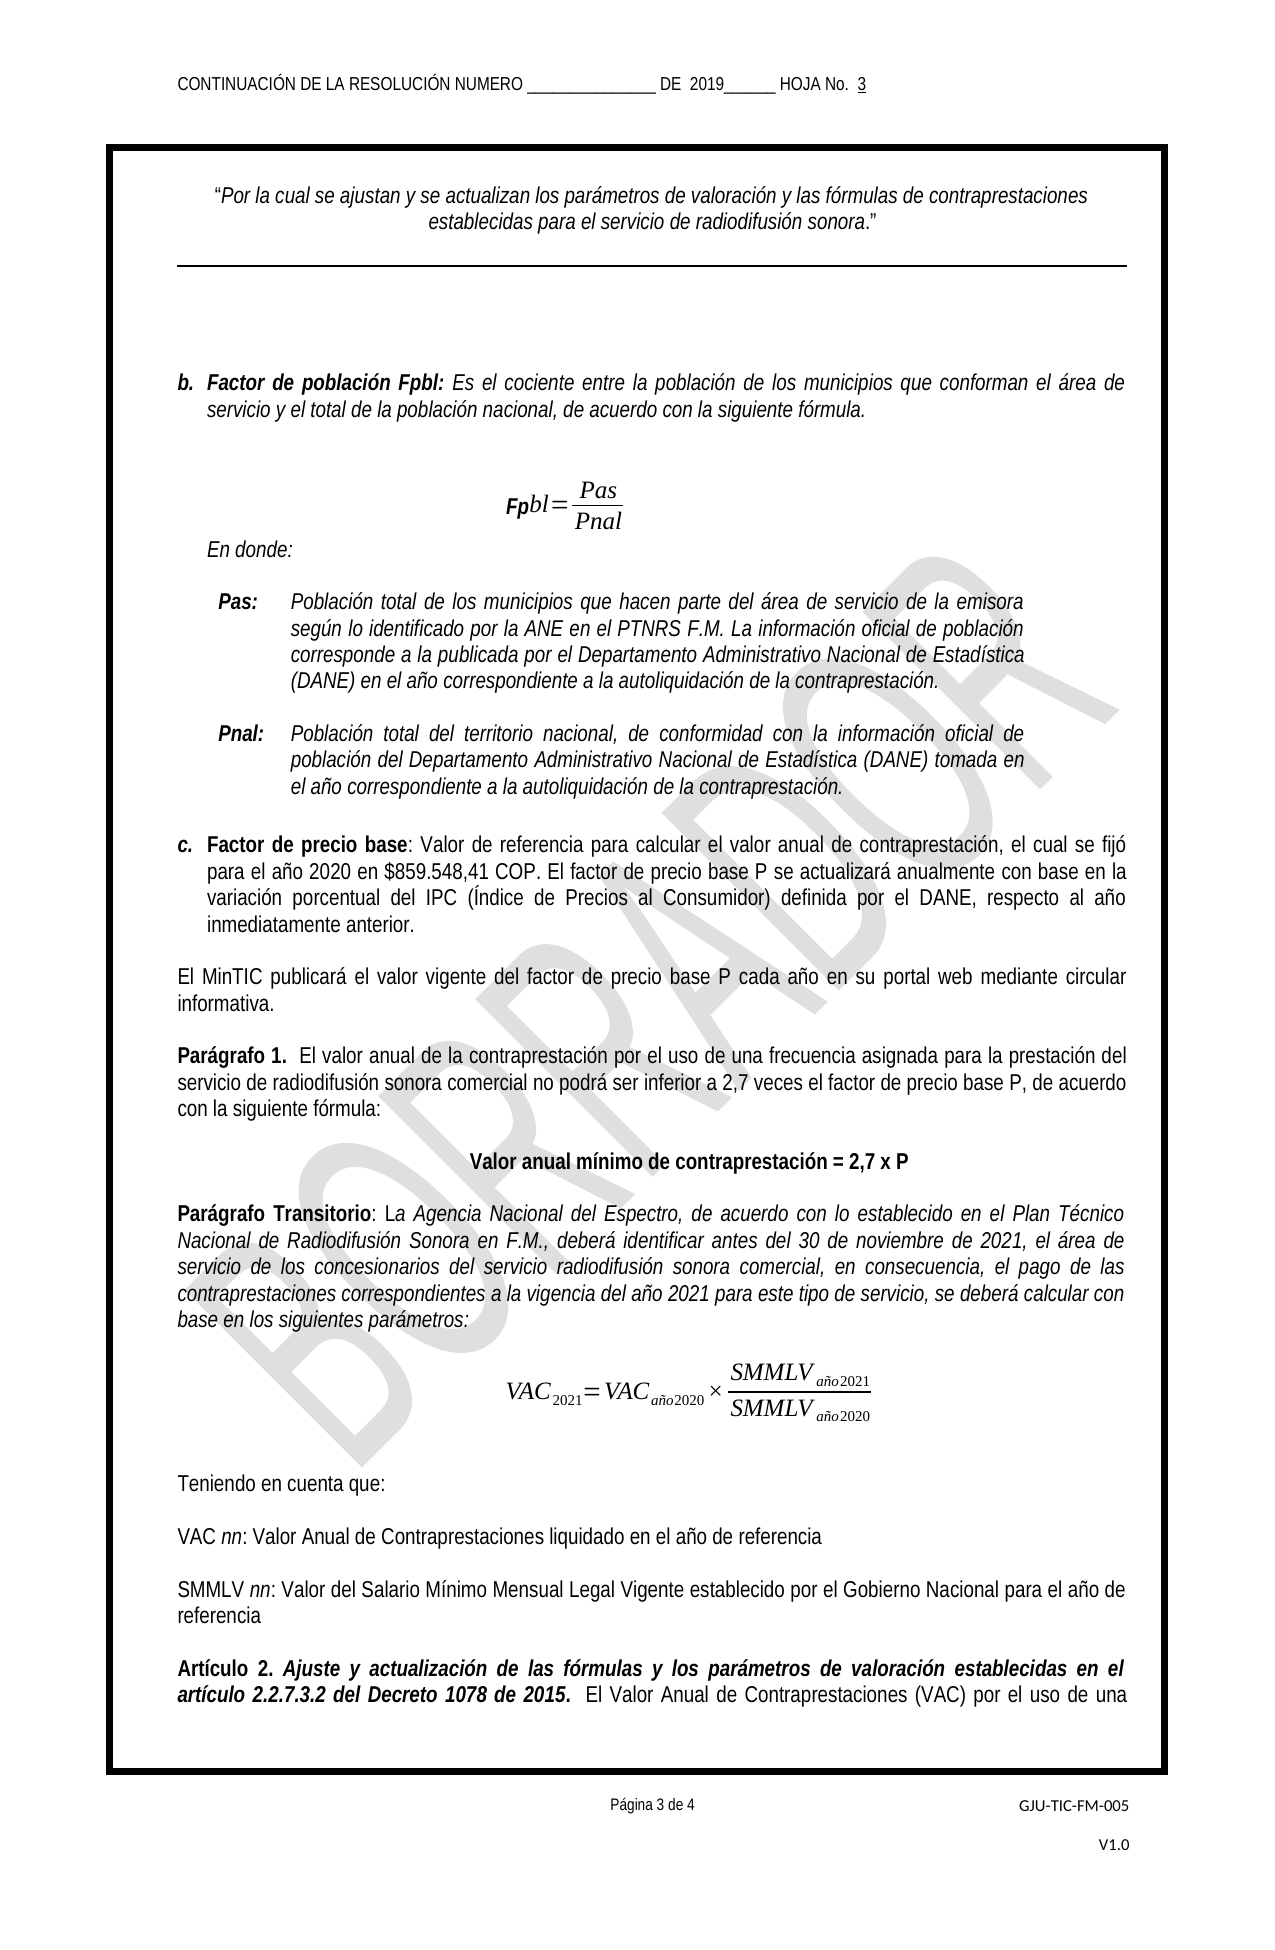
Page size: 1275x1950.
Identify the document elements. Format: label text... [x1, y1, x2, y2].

text En donde: [207, 536, 1127, 562]
table_header Pas: [207, 588, 279, 720]
list Factor de precio base: Valor de referencia para calcular el valor anual de contraprestación, el cual se fijó para el año 2020 en $859.548,41 COP. El factor de precio base P se actualizará anualmente con base en la variación porcentual del IPC (Índice de Precios al Consumidor) definida por el DANE, respecto al año inmediatamente anterior. [177, 831, 1127, 937]
table_cell Pnal: [207, 720, 279, 805]
text Teniendo en cuenta que: [177, 1470, 1127, 1496]
table_cell Población total del territorio nacional, de conformidad con la información oficial de población del Departamento Administrativo Nacional de Estadística (DANE) tomada en el año correspondiente a la autoliquidación de la contraprestación. [279, 720, 1038, 805]
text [177, 1654, 1127, 1707]
text Fp [177, 477, 1127, 536]
text Parágrafo Transitorio: La Agencia Nacional del Espectro, de acuerdo con lo establecido en el Plan Técnico Nacional de Radiodifusión Sonora en F.M., deberá identificar antes del 30 de noviembre de 2021, el área de servicio de los concesionarios del servicio radiodifusión sonora comercial, en consecuencia, el pago de las contraprestaciones correspondientes a la vigencia del año 2021 para este tipo de servicio, se deberá calcular con base en los siguientes parámetros: [177, 1200, 1127, 1332]
text El MinTIC publicará el valor vigente del factor de precio base P cada año en su portal web mediante circular informativa. [177, 963, 1127, 1016]
text Valor anual mínimo de contraprestación = 2,7 x P [251, 1148, 1127, 1174]
list Factor de población Fpbl: Es el cociente entre la población de los municipios que conforman el área de servicio y el total de la población nacional, de acuerdo con la siguiente fórmula. [177, 369, 1127, 422]
table_header Población total de los municipios que hacen parte del área de servicio de la emisora según lo identificado por la ANE en el PTNRS F.M. La información oficial de población corresponde a la publicada por el Departamento Administrativo Nacional de Estadística (DANE) en el año correspondiente a la autoliquidación de la contraprestación. [279, 588, 1038, 720]
text VAC nn: Valor Anual de Contraprestaciones liquidado en el año de referencia [177, 1523, 1127, 1549]
text Parágrafo 1. El valor anual de la contraprestación por el uso de una frecuencia asignada para la prestación del servicio de radiodifusión sonora comercial no podrá ser inferior a 2,7 veces el factor de precio base P, de acuerdo con la siguiente fórmula: [177, 1042, 1127, 1121]
text SMMLV nn: Valor del Salario Mínimo Mensual Legal Vigente establecido por el Gobierno Nacional para el año de referencia [177, 1576, 1127, 1628]
